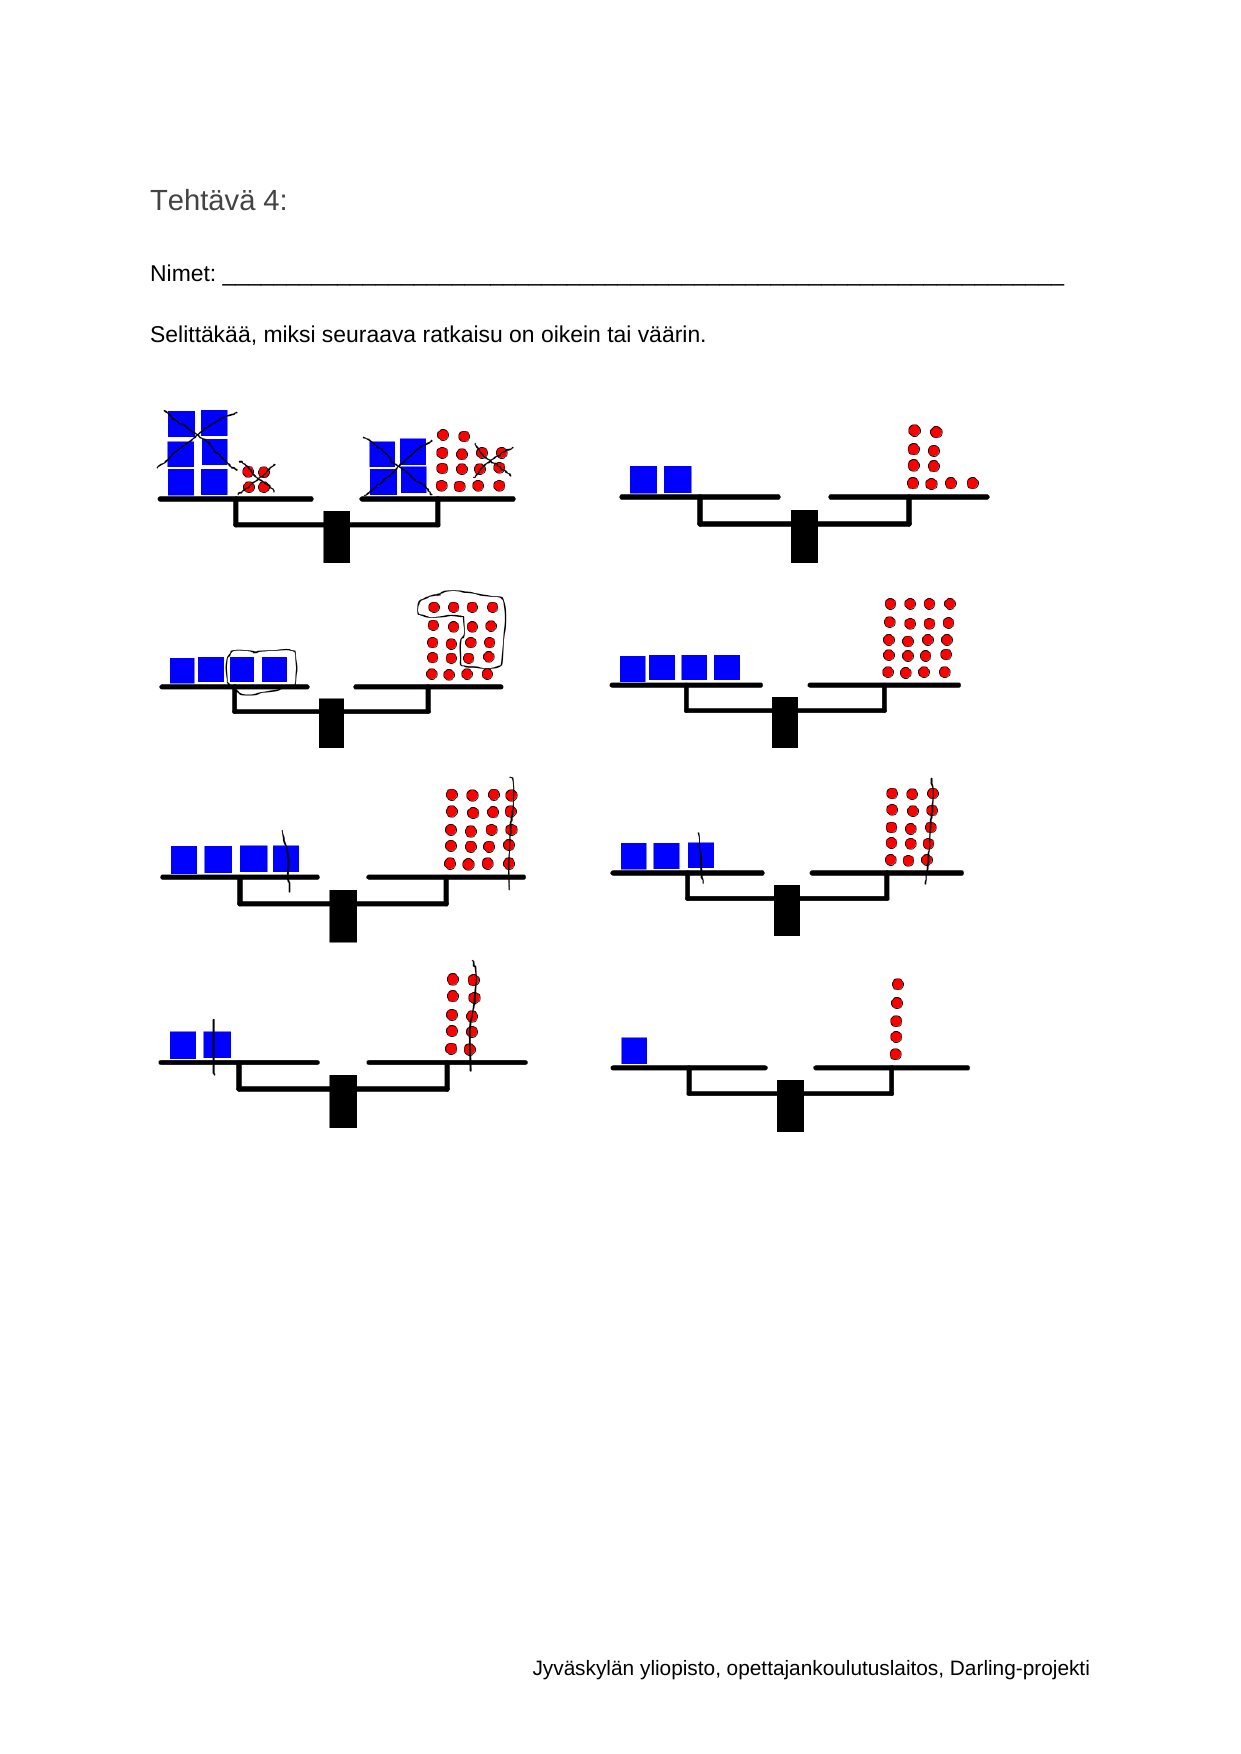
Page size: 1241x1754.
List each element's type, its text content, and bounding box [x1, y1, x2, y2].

picture [600, 953, 980, 1140]
picture [150, 581, 514, 762]
picture [150, 381, 529, 574]
text Nimet: __________________________________________________________________ [150, 260, 1090, 287]
subtitle Tehtävä 4: [150, 183, 1090, 217]
picture [600, 577, 973, 762]
picture [150, 765, 537, 951]
picture [600, 765, 980, 951]
picture [600, 395, 1013, 574]
picture [150, 957, 538, 1140]
text Selittäkää, miksi seuraava ratkaisu on oikein tai väärin. [150, 321, 1090, 347]
